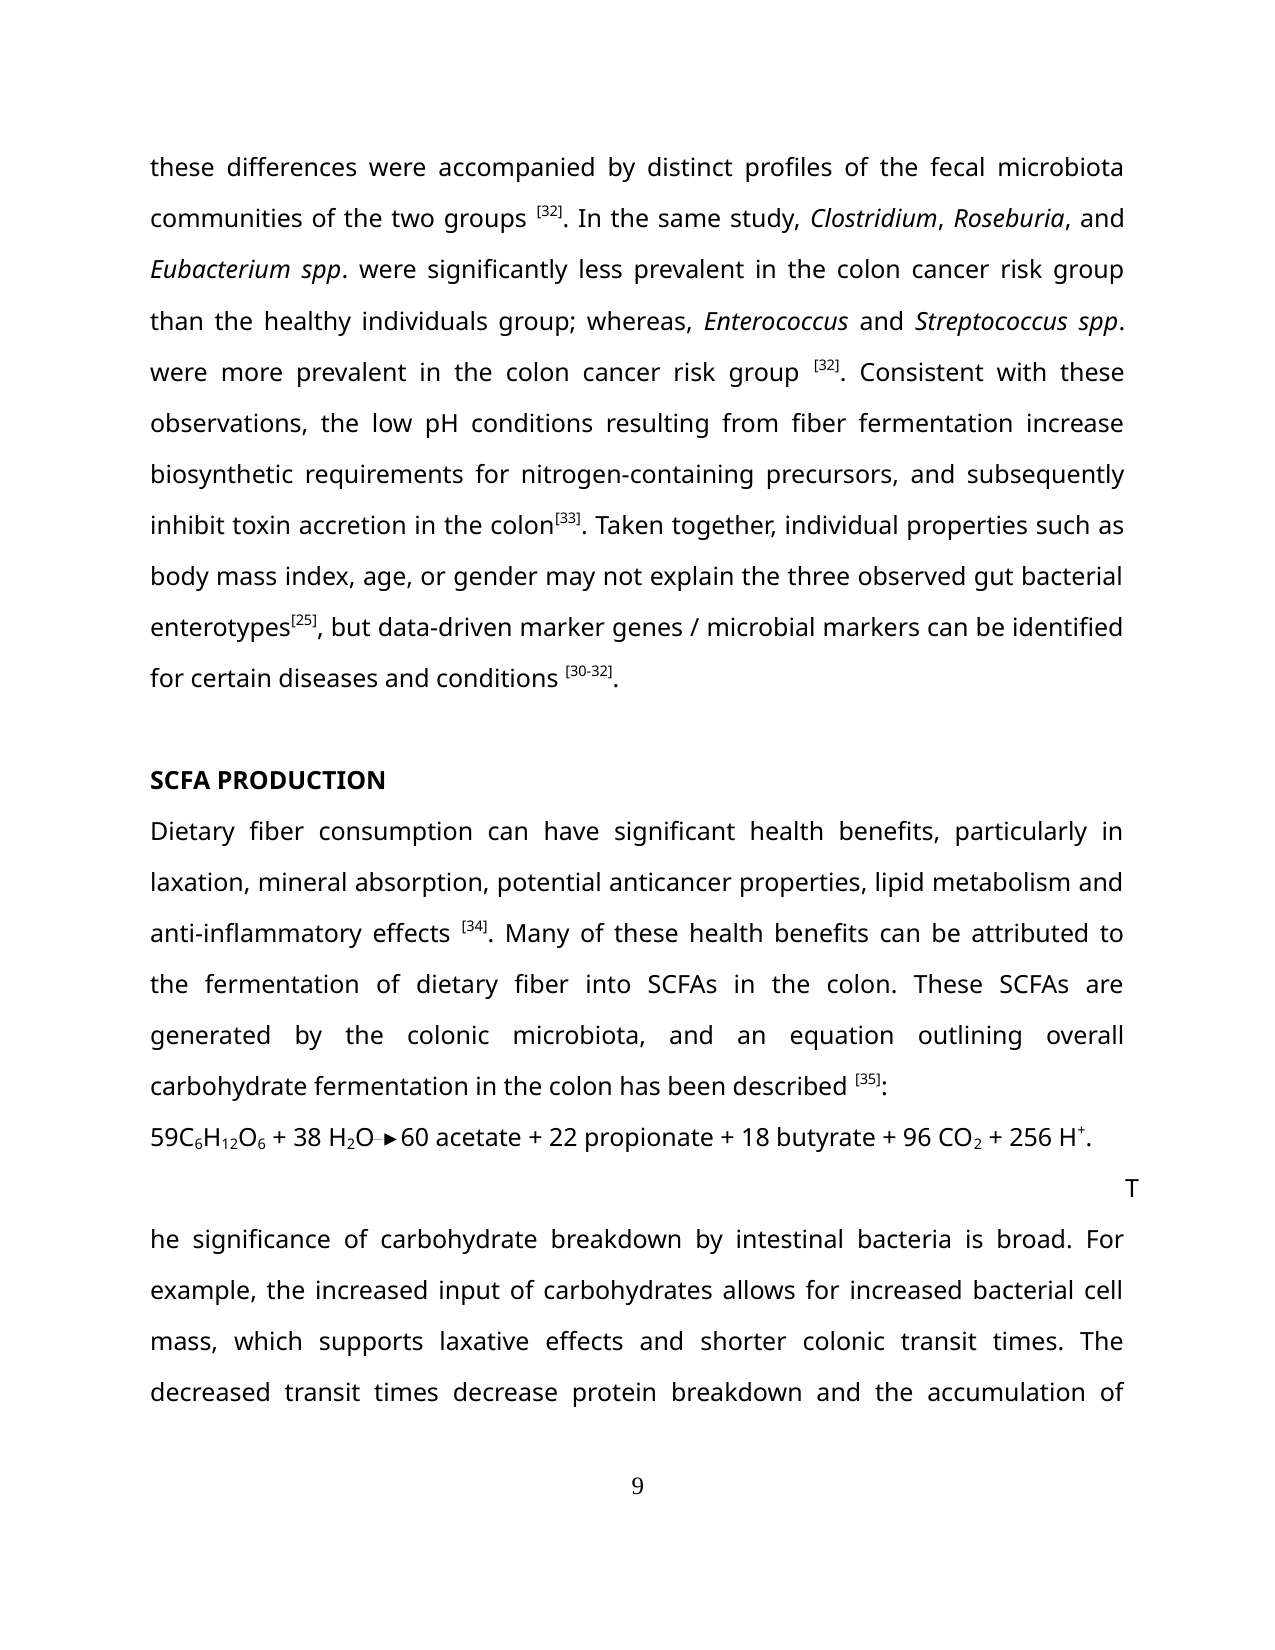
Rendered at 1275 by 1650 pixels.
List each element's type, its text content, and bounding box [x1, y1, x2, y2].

text 59C6H12O6 + 38 H2O 60 acetate + 22 propionate + 18 butyrate + 96 CO2 + 256 H+. [150, 1120, 1125, 1154]
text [150, 1171, 1125, 1409]
text Dietary fiber consumption can have significant health benefits, particularly in laxation, mineral absorption, potential anticancer properties, lipid metabolism and anti-inflammatory effects [34]. Many of these health benefits can be attributed to the fermentation of dietary fiber into SCFAs in the colon. These SCFAs are generated by the colonic microbiota, and an equation outlining overall carbohydrate fermentation in the colon has been described [35]: [150, 813, 1125, 1103]
text SCFA PRODUCTION [150, 762, 1125, 797]
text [150, 150, 1125, 694]
